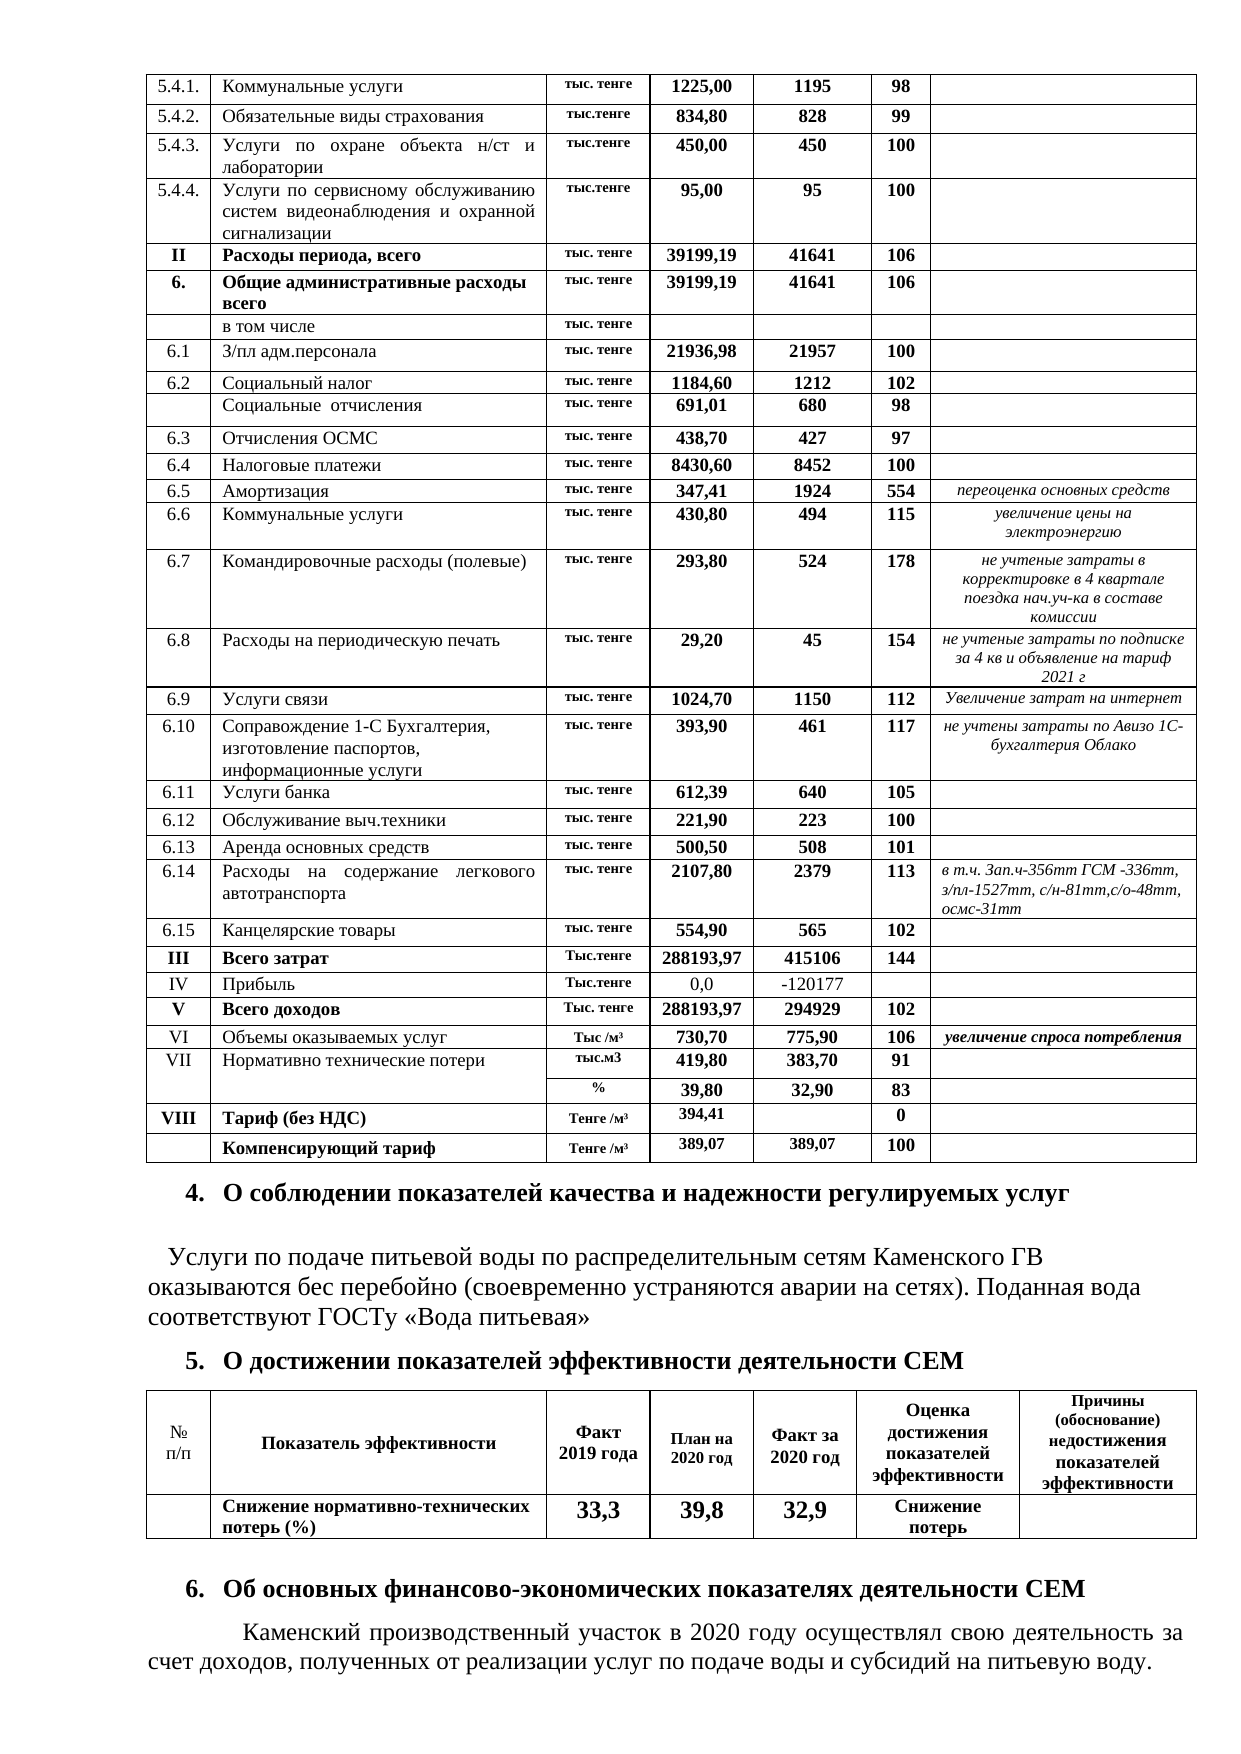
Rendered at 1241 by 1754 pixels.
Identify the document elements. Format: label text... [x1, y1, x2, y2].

table_cell -120177 [754, 973, 871, 997]
list О соблюдении показателей качества и надежности регулируемых услуг [185, 1177, 1184, 1207]
table_cell III [147, 947, 210, 972]
table_cell 221,90 [651, 809, 753, 835]
table_cell [931, 973, 1196, 997]
table_cell 154 [872, 629, 930, 686]
table_cell тыс. тенге [547, 688, 649, 714]
table_cell тыс. тенге [547, 427, 649, 453]
table_cell 6.15 [147, 919, 210, 946]
table_cell 419,80 [651, 1049, 753, 1078]
table_cell Амортизация [211, 480, 546, 502]
table_cell [931, 1079, 1196, 1103]
table_cell VII [147, 1049, 210, 1103]
table_cell 117 [872, 715, 930, 780]
table_cell 95 [754, 179, 871, 243]
table_cell увеличение спроса потребления [931, 1026, 1196, 1048]
table_header Оценка достижения показателей эффективности [857, 1391, 1019, 1494]
table_cell V [147, 998, 210, 1025]
table_cell 6.9 [147, 688, 210, 714]
table_cell VIII [147, 1104, 210, 1132]
table_cell [754, 315, 871, 339]
table_cell [651, 315, 753, 339]
table_cell тыс. тенге [547, 809, 649, 835]
table_cell % [547, 1079, 649, 1103]
table_cell 102 [872, 998, 930, 1025]
table_cell тыс.тенге [547, 134, 649, 177]
table_cell 554 [872, 480, 930, 502]
table_cell тыс. тенге [547, 315, 649, 339]
table_cell 1195 [754, 75, 871, 103]
table_cell 347,41 [651, 480, 753, 502]
table_cell Отчисления ОСМС [211, 427, 546, 453]
table_cell 100 [872, 809, 930, 835]
table_cell 83 [872, 1079, 930, 1103]
table_cell 100 [872, 1134, 930, 1162]
table_cell [931, 271, 1196, 314]
table_cell увеличение цены на электроэнергию [931, 503, 1196, 549]
table_cell 427 [754, 427, 871, 453]
table_cell 461 [754, 715, 871, 780]
table_cell 430,80 [651, 503, 753, 549]
table_cell [931, 454, 1196, 479]
table_cell Тыс /м³ [547, 1026, 649, 1048]
table_cell [931, 134, 1196, 177]
table_cell 612,39 [651, 781, 753, 808]
table_cell 828 [754, 105, 871, 133]
table_cell Тыс.тенге [547, 973, 649, 997]
table_cell 389,07 [651, 1134, 753, 1162]
table_cell [1020, 1495, 1196, 1538]
table_cell 494 [754, 503, 871, 549]
table_cell [147, 394, 210, 426]
table_cell Снижение потерь [857, 1495, 1019, 1538]
table_cell [872, 973, 930, 997]
table_cell 115 [872, 503, 930, 549]
table_cell 1024,70 [651, 688, 753, 714]
table_cell Коммунальные услуги [211, 75, 546, 103]
table_cell тыс. тенге [547, 271, 649, 314]
table_cell тыс. тенге [547, 781, 649, 808]
table_cell 99 [872, 105, 930, 133]
table_cell тыс. тенге [547, 372, 649, 393]
table_cell Всего затрат [211, 947, 546, 972]
table_cell [931, 919, 1196, 946]
table_cell 508 [754, 836, 871, 859]
table_cell 450 [754, 134, 871, 177]
table_cell тыс. тенге [547, 244, 649, 270]
table_cell Социальные отчисления [211, 394, 546, 426]
table_cell 102 [872, 919, 930, 946]
table_cell 95,00 [651, 179, 753, 243]
table_cell 834,80 [651, 105, 753, 133]
table_cell 112 [872, 688, 930, 714]
table_cell [931, 998, 1196, 1025]
table_cell 394,41 [651, 1104, 753, 1132]
table_cell 39199,19 [651, 271, 753, 314]
table_cell 6.2 [147, 372, 210, 393]
table_cell 1150 [754, 688, 871, 714]
table_header № п/п [147, 1391, 210, 1494]
table_cell 5.4.4. [147, 179, 210, 243]
table_cell 6.11 [147, 781, 210, 808]
table_cell 680 [754, 394, 871, 426]
table_cell 33,3 [547, 1495, 649, 1538]
table_cell переоценка основных средств [931, 480, 1196, 502]
table_cell 288193,97 [651, 998, 753, 1025]
table_cell 450,00 [651, 134, 753, 177]
table_cell 98 [872, 394, 930, 426]
table_cell 6.12 [147, 809, 210, 835]
table_cell тыс. тенге [547, 715, 649, 780]
table_cell Услуги банка [211, 781, 546, 808]
table_cell 98 [872, 75, 930, 103]
table_cell [931, 947, 1196, 972]
table_cell тыс. тенге [547, 919, 649, 946]
table_cell Расходы на периодическую печать [211, 629, 546, 686]
table_cell 45 [754, 629, 871, 686]
table_cell [931, 427, 1196, 453]
table_cell 288193,97 [651, 947, 753, 972]
table_cell 383,70 [754, 1049, 871, 1078]
table_cell тыс. тенге [547, 394, 649, 426]
table_cell 32,9 [754, 1495, 856, 1538]
table_cell Нормативно технические потери [211, 1049, 546, 1103]
table_cell тыс.тенге [547, 105, 649, 133]
table_cell 691,01 [651, 394, 753, 426]
table_cell Тариф (без НДС) [211, 1104, 546, 1132]
table_cell [931, 315, 1196, 339]
table_cell Тыс.тенге [547, 947, 649, 972]
table_cell 554,90 [651, 919, 753, 946]
table_cell Командировочные расходы (полевые) [211, 550, 546, 628]
list Об основных финансово-экономических показателях деятельности СЕМ [185, 1573, 1184, 1603]
table_cell 21957 [754, 340, 871, 371]
table_cell [931, 1049, 1196, 1078]
table_cell 389,07 [754, 1134, 871, 1162]
table_cell тыс. тенге [547, 550, 649, 628]
table_cell 6. [147, 271, 210, 314]
table_cell Соправождение 1-С Бухгалтерия, изготовление паспортов, информационные услуги [211, 715, 546, 780]
table_cell тыс. тенге [547, 340, 649, 371]
table_cell 2107,80 [651, 860, 753, 918]
table_cell тыс. тенге [547, 480, 649, 502]
table_cell 640 [754, 781, 871, 808]
table_cell [931, 105, 1196, 133]
table_cell Налоговые платежи [211, 454, 546, 479]
table_cell Тенге /м³ [547, 1104, 649, 1132]
table_cell 1225,00 [651, 75, 753, 103]
table_cell 113 [872, 860, 930, 918]
table_cell Общие административные расходы всего [211, 271, 546, 314]
table_cell 39,80 [651, 1079, 753, 1103]
table_cell Услуги по сервисному обслуживанию систем видеонаблюдения и охранной сигнализации [211, 179, 546, 243]
table_cell 524 [754, 550, 871, 628]
table_cell не учтеные затраты в корректировке в 4 квартале поездка нач.уч-ка в составе комиссии [931, 550, 1196, 628]
table_cell Прибыль [211, 973, 546, 997]
table_cell [931, 781, 1196, 808]
table_cell [754, 1104, 871, 1132]
table_cell [931, 394, 1196, 426]
table_cell [931, 179, 1196, 243]
table_cell 223 [754, 809, 871, 835]
table_cell 41641 [754, 244, 871, 270]
table_cell 500,50 [651, 836, 753, 859]
table_cell 178 [872, 550, 930, 628]
table_cell [147, 1134, 210, 1162]
table_cell 1212 [754, 372, 871, 393]
table_cell в том числе [211, 315, 546, 339]
table_cell тыс.тенге [547, 179, 649, 243]
table_cell Аренда основных средств [211, 836, 546, 859]
table_cell 100 [872, 340, 930, 371]
table_cell Социальный налог [211, 372, 546, 393]
table_cell 415106 [754, 947, 871, 972]
table_cell Всего доходов [211, 998, 546, 1025]
table_cell 0 [872, 1104, 930, 1132]
table_cell Снижение нормативно-технических потерь (%) [211, 1495, 546, 1538]
table_cell 294929 [754, 998, 871, 1025]
table_cell [931, 836, 1196, 859]
table_cell 105 [872, 781, 930, 808]
table_cell З/пл адм.персонала [211, 340, 546, 371]
table_cell 8430,60 [651, 454, 753, 479]
table_cell не учтеные затраты по подписке за 4 кв и объявление на тариф 2021 г [931, 629, 1196, 686]
table_cell 41641 [754, 271, 871, 314]
table_cell 91 [872, 1049, 930, 1078]
table_cell 100 [872, 454, 930, 479]
table_cell 6.8 [147, 629, 210, 686]
table_cell [931, 1104, 1196, 1132]
table_cell 393,90 [651, 715, 753, 780]
table_cell тыс. тенге [547, 836, 649, 859]
table_cell 1184,60 [651, 372, 753, 393]
table_cell VI [147, 1026, 210, 1048]
table_cell Расходы периода, всего [211, 244, 546, 270]
table_cell [931, 340, 1196, 371]
table_cell 775,90 [754, 1026, 871, 1048]
table_cell 6.13 [147, 836, 210, 859]
table_cell [931, 75, 1196, 103]
table_cell 5.4.2. [147, 105, 210, 133]
table_cell 8452 [754, 454, 871, 479]
table_cell 144 [872, 947, 930, 972]
table_cell 1924 [754, 480, 871, 502]
table_cell 2379 [754, 860, 871, 918]
table_cell Обязательные виды страхования [211, 105, 546, 133]
table_cell [931, 809, 1196, 835]
table_cell Канцелярские товары [211, 919, 546, 946]
table_header Показатель эффективности [211, 1391, 546, 1494]
table_cell в т.ч. Зап.ч-356тт ГСМ -336тт, з/пл-1527тт, с/н-81тт,с/о-48тт, осмс-31тт [931, 860, 1196, 918]
table_cell 101 [872, 836, 930, 859]
table_cell 6.4 [147, 454, 210, 479]
table_cell 6.6 [147, 503, 210, 549]
table_cell 0,0 [651, 973, 753, 997]
table_header Факт 2019 года [547, 1391, 649, 1494]
list О достижении показателей эффективности деятельности СЕМ [185, 1345, 1184, 1375]
table_cell [931, 244, 1196, 270]
table_cell 6.3 [147, 427, 210, 453]
table_header План на 2020 год [651, 1391, 753, 1494]
table_cell не учтены затраты по Авизо 1С-бухгалтерия Облако [931, 715, 1196, 780]
table_header Причины (обоснование) недостижения показателей эффективности [1020, 1391, 1196, 1494]
table_cell 102 [872, 372, 930, 393]
table_cell 100 [872, 134, 930, 177]
table_cell 6.10 [147, 715, 210, 780]
table_cell тыс. тенге [547, 860, 649, 918]
table_cell [931, 1134, 1196, 1162]
table_cell 5.4.3. [147, 134, 210, 177]
table_cell 565 [754, 919, 871, 946]
table_cell 6.14 [147, 860, 210, 918]
table_cell тыс. тенге [547, 503, 649, 549]
table_cell Тенге /м³ [547, 1134, 649, 1162]
table_cell тыс.м3 [547, 1049, 649, 1078]
table_cell 106 [872, 271, 930, 314]
table_cell 106 [872, 1026, 930, 1048]
table_cell 97 [872, 427, 930, 453]
table_cell 730,70 [651, 1026, 753, 1048]
table_cell 39199,19 [651, 244, 753, 270]
table_cell тыс. тенге [547, 629, 649, 686]
table_cell Тыс. тенге [547, 998, 649, 1025]
table_cell тыс. тенге [547, 75, 649, 103]
table_cell [147, 315, 210, 339]
table_cell 100 [872, 179, 930, 243]
table_cell Расходы на содержание легкового автотранспорта [211, 860, 546, 918]
table_cell 5.4.1. [147, 75, 210, 103]
table_cell IV [147, 973, 210, 997]
table_cell 6.5 [147, 480, 210, 502]
table_cell Компенсирующий тариф [211, 1134, 546, 1162]
table_cell Увеличение затрат на интернет [931, 688, 1196, 714]
table_cell 39,8 [651, 1495, 753, 1538]
table_cell Услуги по охране объекта н/ст и лаборатории [211, 134, 546, 177]
table_cell 438,70 [651, 427, 753, 453]
table_cell Услуги связи [211, 688, 546, 714]
table_cell 106 [872, 244, 930, 270]
table_cell 6.7 [147, 550, 210, 628]
table_cell [872, 315, 930, 339]
table_cell 21936,98 [651, 340, 753, 371]
table_cell Объемы оказываемых услуг [211, 1026, 546, 1048]
table_cell II [147, 244, 210, 270]
table_cell 6.1 [147, 340, 210, 371]
table_cell [147, 1495, 210, 1538]
table_cell Коммунальные услуги [211, 503, 546, 549]
text Каменский производственный участок в 2020 году осуществлял свою деятельность за счет доходов, полученных от реализации услуг по подаче воды и субсидий на питьевую воду. [148, 1617, 1184, 1674]
text Услуги по подаче питьевой воды по распределительным сетям Каменского ГВ оказываются бес перебойно (своевременно устраняются аварии на сетях). Поданная вода соответствуют ГОСТу «Вода питьевая» [148, 1241, 1184, 1331]
table_cell 29,20 [651, 629, 753, 686]
table_cell 32,90 [754, 1079, 871, 1103]
table_header Факт за 2020 год [754, 1391, 856, 1494]
table_cell 293,80 [651, 550, 753, 628]
table_cell [931, 372, 1196, 393]
table_cell Обслуживание выч.техники [211, 809, 546, 835]
table_cell тыс. тенге [547, 454, 649, 479]
